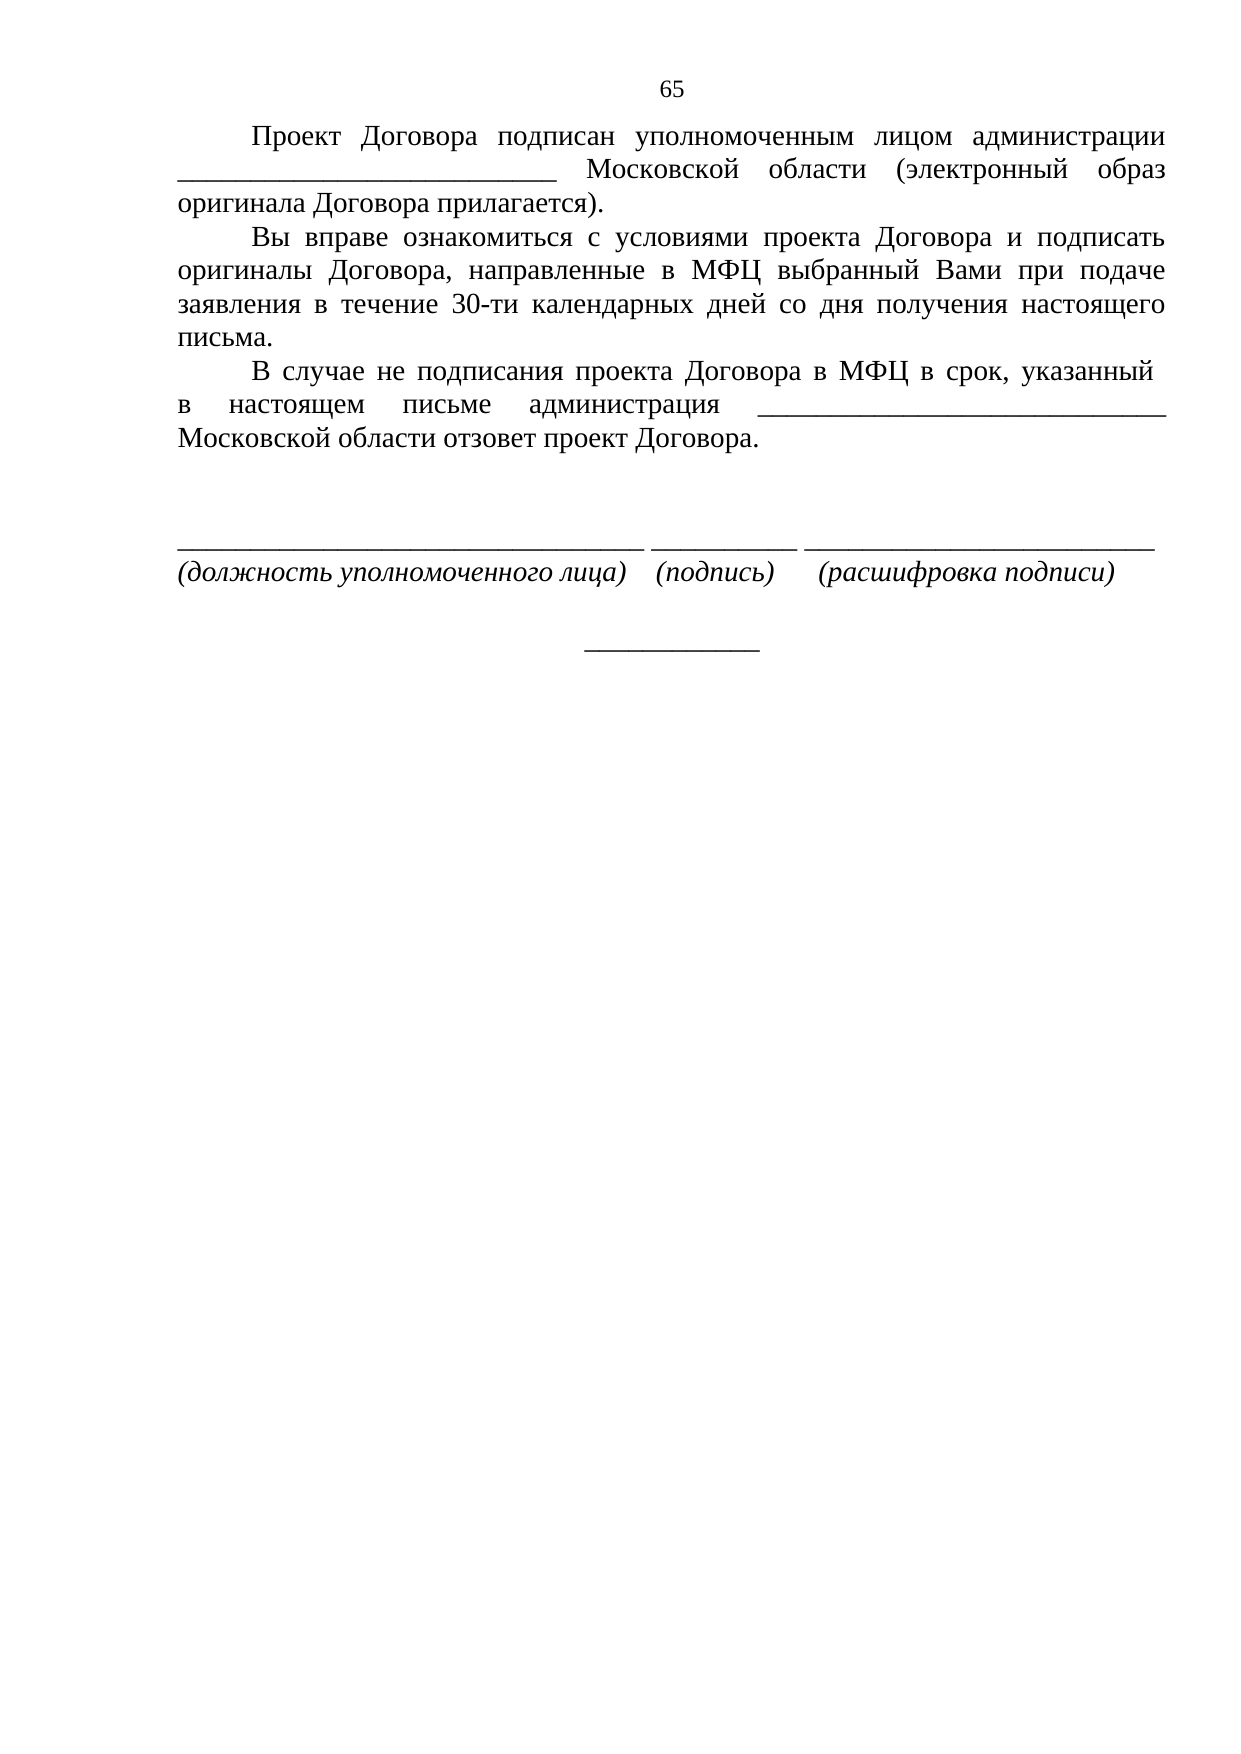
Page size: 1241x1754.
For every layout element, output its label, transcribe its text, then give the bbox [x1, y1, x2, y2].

text (должность уполномоченного лица) (подпись) (расшифровка подписи) [177, 554, 1166, 588]
text Проект Договора подписан уполномоченным лицом администрации __________________________ Московской области (электронный образ оригинала Договора прилагается). [177, 118, 1166, 219]
text ________________________________ __________ ________________________ [177, 521, 1166, 554]
text Вы вправе ознакомиться с условиями проекта Договора и подписать оригиналы Договора, направленные в МФЦ выбранный Вами при подаче заявления в течение 30-ти календарных дней со дня получения настоящего письма. [177, 219, 1166, 353]
text В случае не подписания проекта Договора в МФЦ в срок, указанный в настоящем письме администрация ____________________________ Московской области отзовет проект Договора. [177, 353, 1166, 453]
text ____________ [177, 621, 1166, 655]
